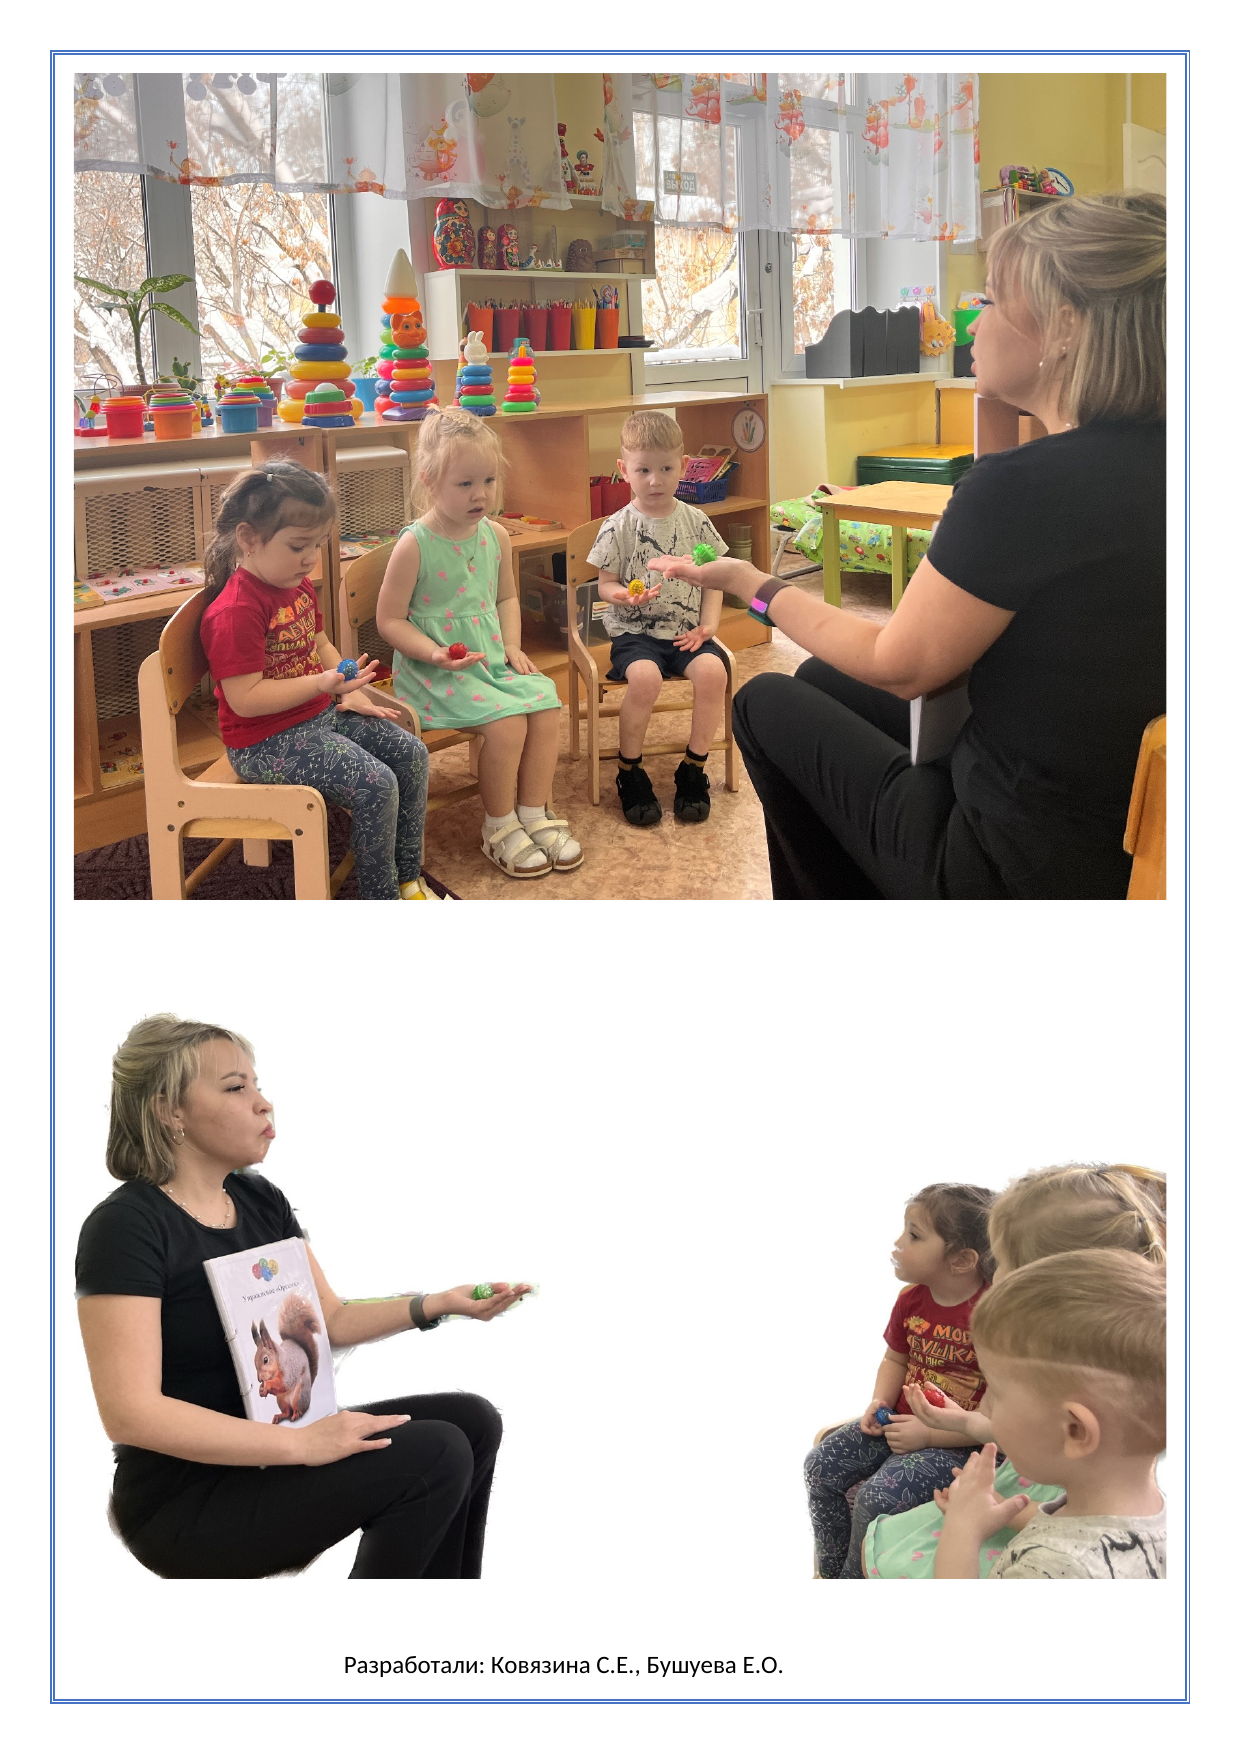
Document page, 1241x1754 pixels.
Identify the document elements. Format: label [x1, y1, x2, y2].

picture [73, 73, 1167, 900]
picture [73, 1012, 1167, 1579]
